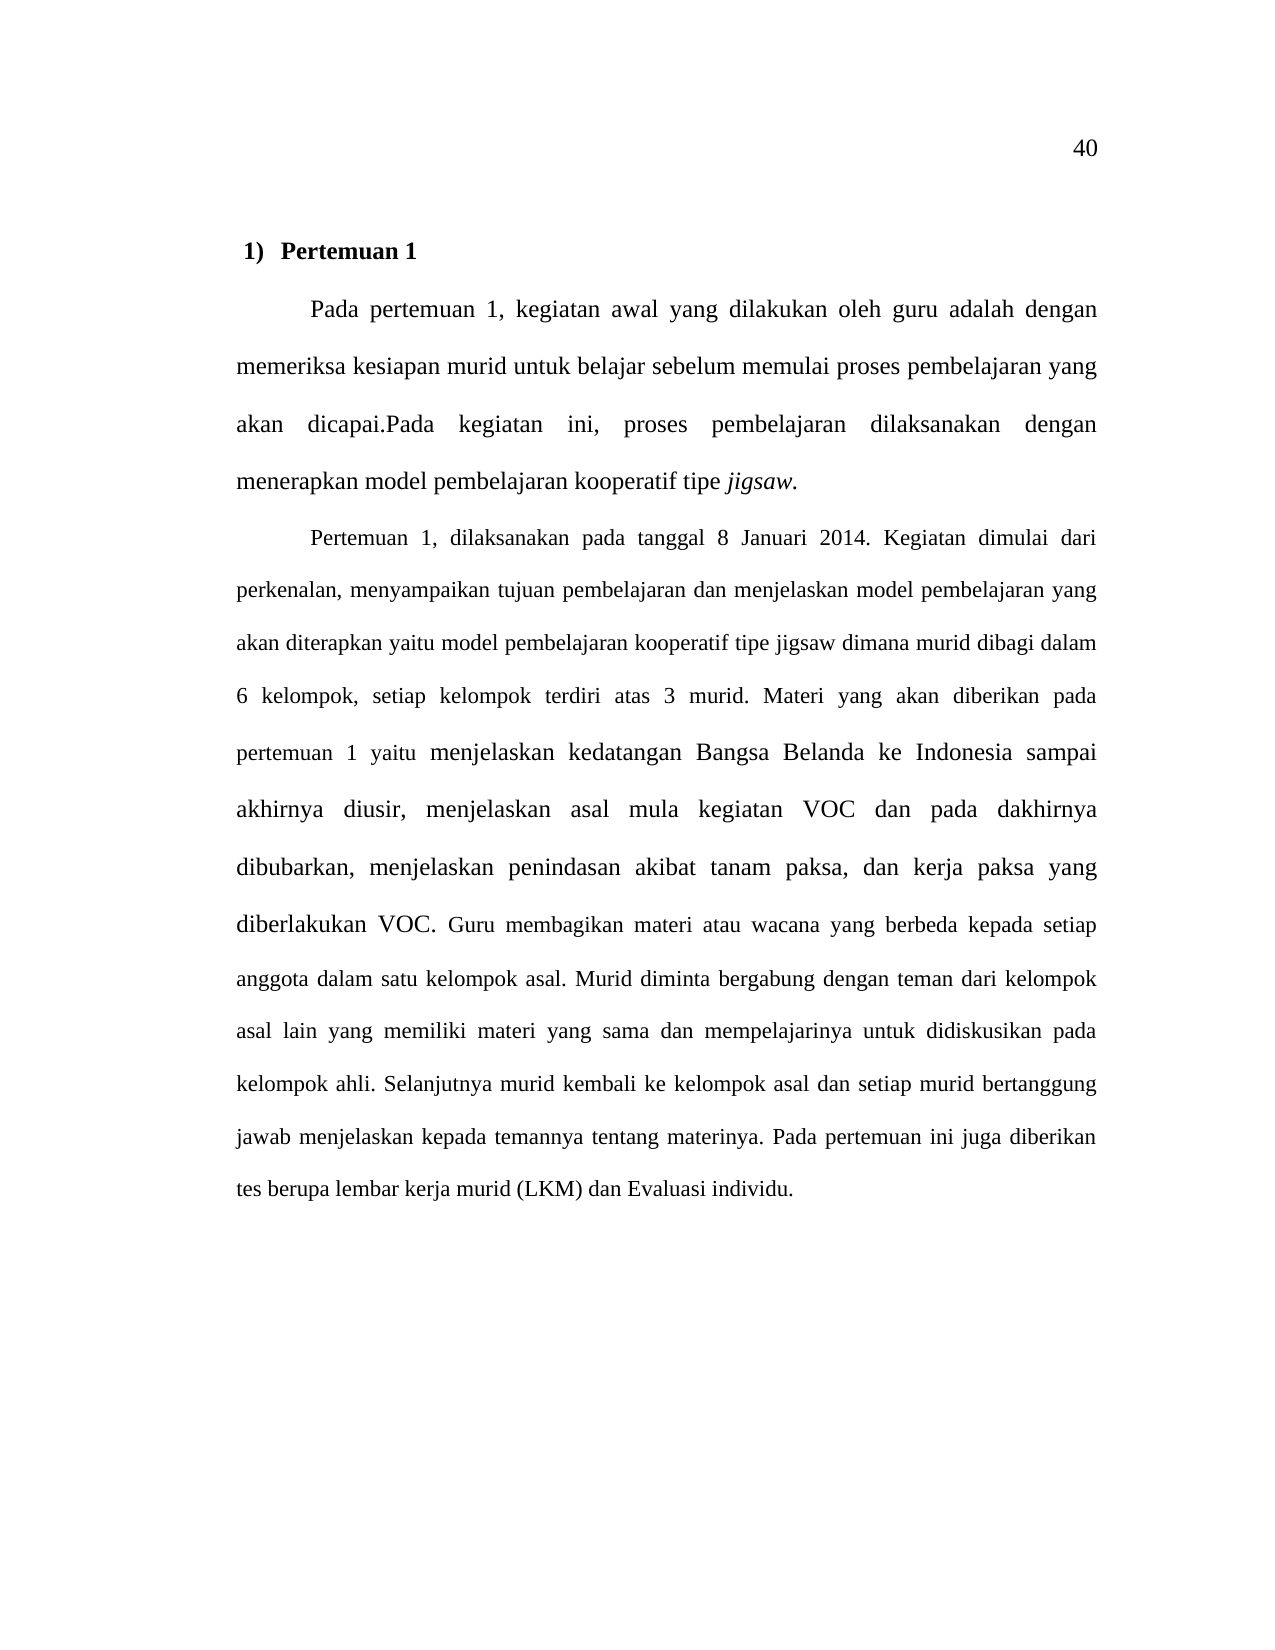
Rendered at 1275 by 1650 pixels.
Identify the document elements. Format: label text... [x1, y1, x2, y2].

list Pertemuan 1 [243, 236, 1098, 265]
list Pada pertemuan 1, kegiatan awal yang dilakukan oleh guru adalah dengan memeriksa kesiapan murid untuk belajar sebelum memulai proses pembelajaran yang akan dicapai.Pada kegiatan ini, proses pembelajaran dilaksanakan dengan menerapkan model pembelajaran kooperatif tipe jigsaw. [236, 294, 1098, 495]
list Pertemuan 1, dilaksanakan pada tanggal 8 Januari 2014. Kegiatan dimulai dari perkenalan, menyampaikan tujuan pembelajaran dan menjelaskan model pembelajaran yang akan diterapkan yaitu model pembelajaran kooperatif tipe jigsaw dimana murid dibagi dalam 6 kelompok, setiap kelompok terdiri atas 3 murid. Materi yang akan diberikan pada pertemuan 1 yaitu menjelaskan kedatangan Bangsa Belanda ke Indonesia sampai akhirnya diusir, menjelaskan asal mula kegiatan VOC dan pada dakhirnya dibubarkan, menjelaskan penindasan akibat tanam paksa, dan kerja paksa yang diberlakukan VOC. Guru membagikan materi atau wacana yang berbeda kepada setiap anggota dalam satu kelompok asal. Murid diminta bergabung dengan teman dari kelompok asal lain yang memiliki materi yang sama dan mempelajarinya untuk didiskusikan pada kelompok ahli. Selanjutnya murid kembali ke kelompok asal dan setiap murid bertanggung jawab menjelaskan kepada temannya tentang materinya. Pada pertemuan ini juga diberikan tes berupa lembar kerja murid (LKM) dan Evaluasi individu. [236, 524, 1098, 1202]
